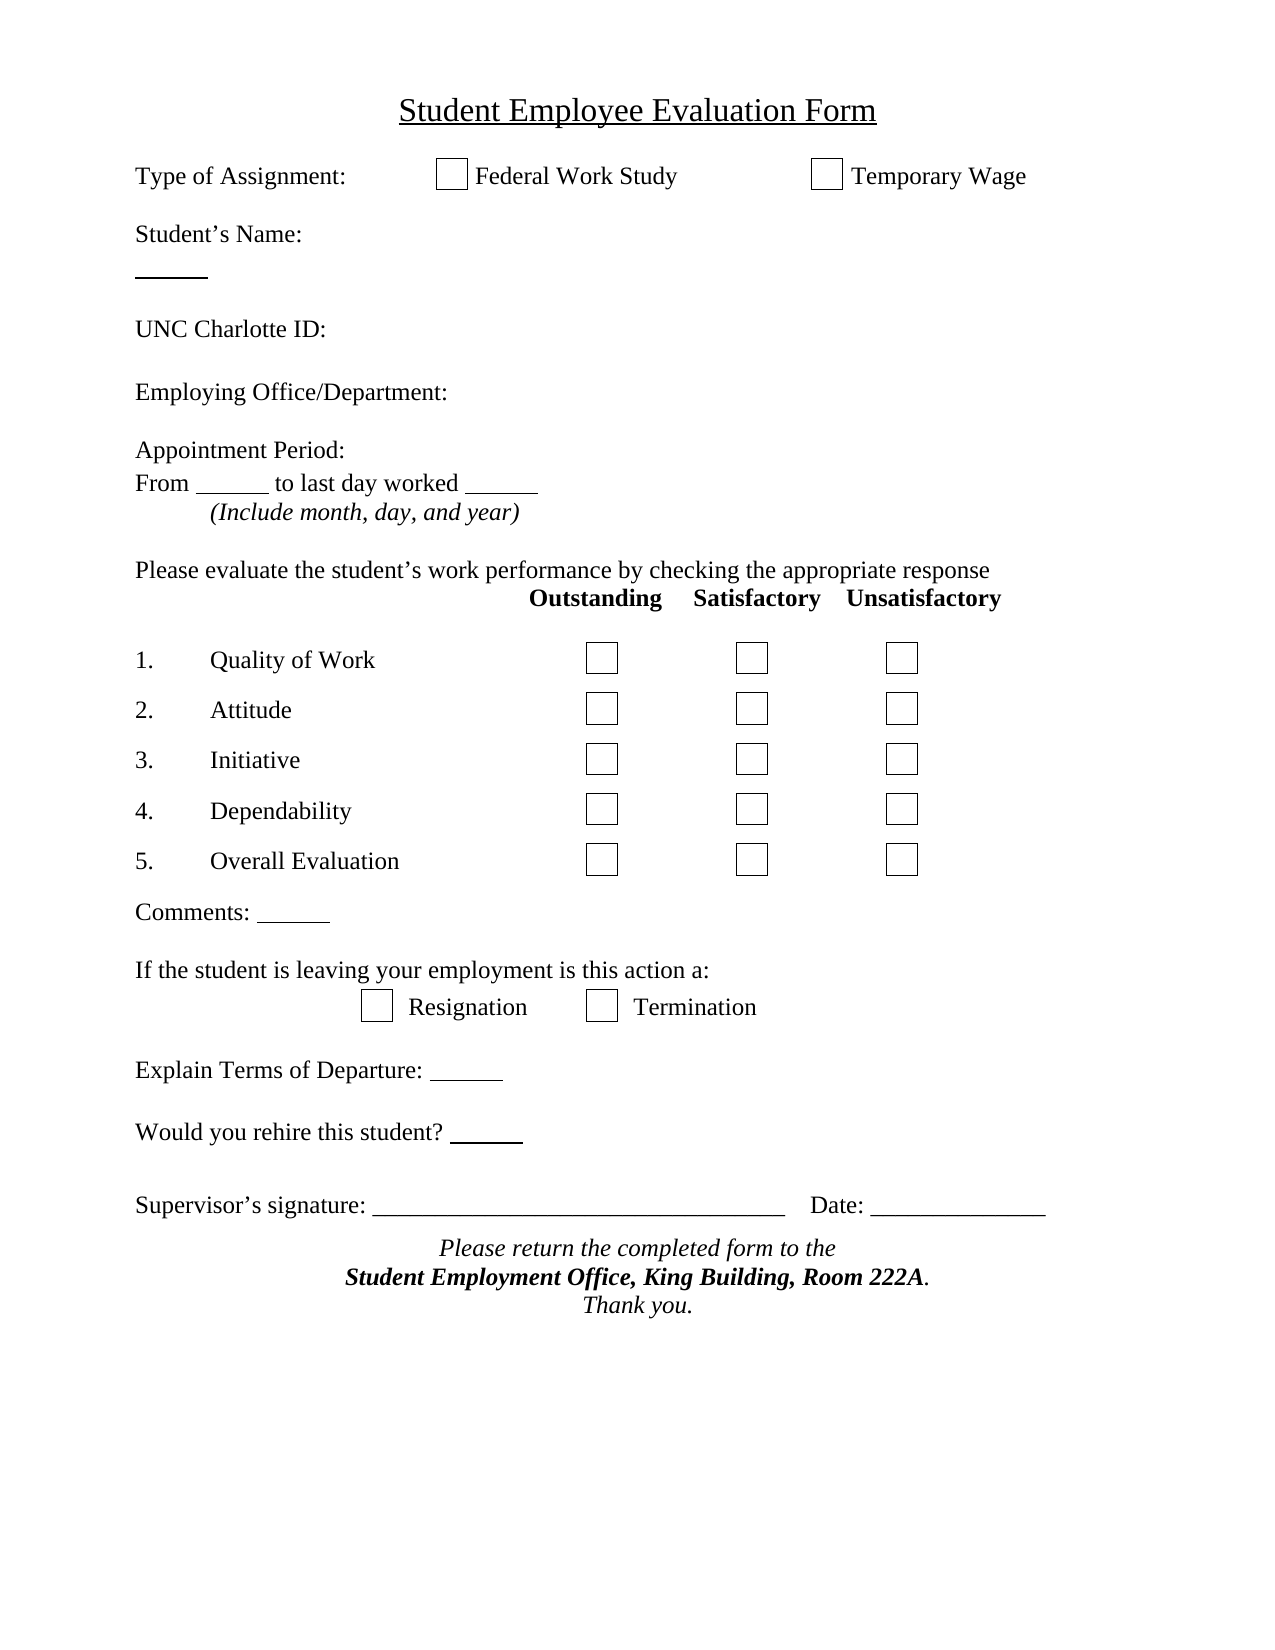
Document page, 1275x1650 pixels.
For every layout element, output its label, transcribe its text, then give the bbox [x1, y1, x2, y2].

title Student Employee Evaluation Form [135, 90, 1140, 128]
text Would you rehire this student? [135, 1113, 1140, 1147]
text Thank you. [135, 1290, 1140, 1319]
text Employing Office/Department: [135, 373, 1140, 406]
text 2. Attitude [135, 691, 1140, 725]
text (Include month, day, and year) [135, 497, 1140, 526]
text Student Employment Office, King Building, Room 222A. [135, 1262, 1140, 1290]
text If the student is leaving your employment is this action a: [135, 955, 1140, 984]
text Student’s Name: [135, 219, 1140, 248]
text Resignation Termination [135, 988, 1140, 1022]
text Appointment Period: [135, 435, 1140, 464]
text Please evaluate the student’s work performance by checking the appropriate response [135, 555, 1140, 583]
text UNC ID: [135, 310, 1140, 344]
text 1. Quality of Work [135, 641, 1140, 674]
text Type of Assignment: Federal Work Study Temporary Wage [135, 157, 1140, 191]
text Explain Terms of Departure: [135, 1051, 1140, 1084]
text From to last day worked [135, 464, 1140, 497]
text 5. Overall Evaluation [135, 842, 1140, 876]
text Outstanding Satisfactory Unsatisfactory [135, 583, 1140, 612]
text 3. Initiative [135, 742, 1140, 775]
text 4. Dependability [135, 792, 1140, 826]
text Supervisor’s signature: _________________________________ Date: ______________ [135, 1190, 1140, 1218]
text Comments: [135, 893, 1140, 926]
text Please return the completed form to the [135, 1233, 1140, 1262]
